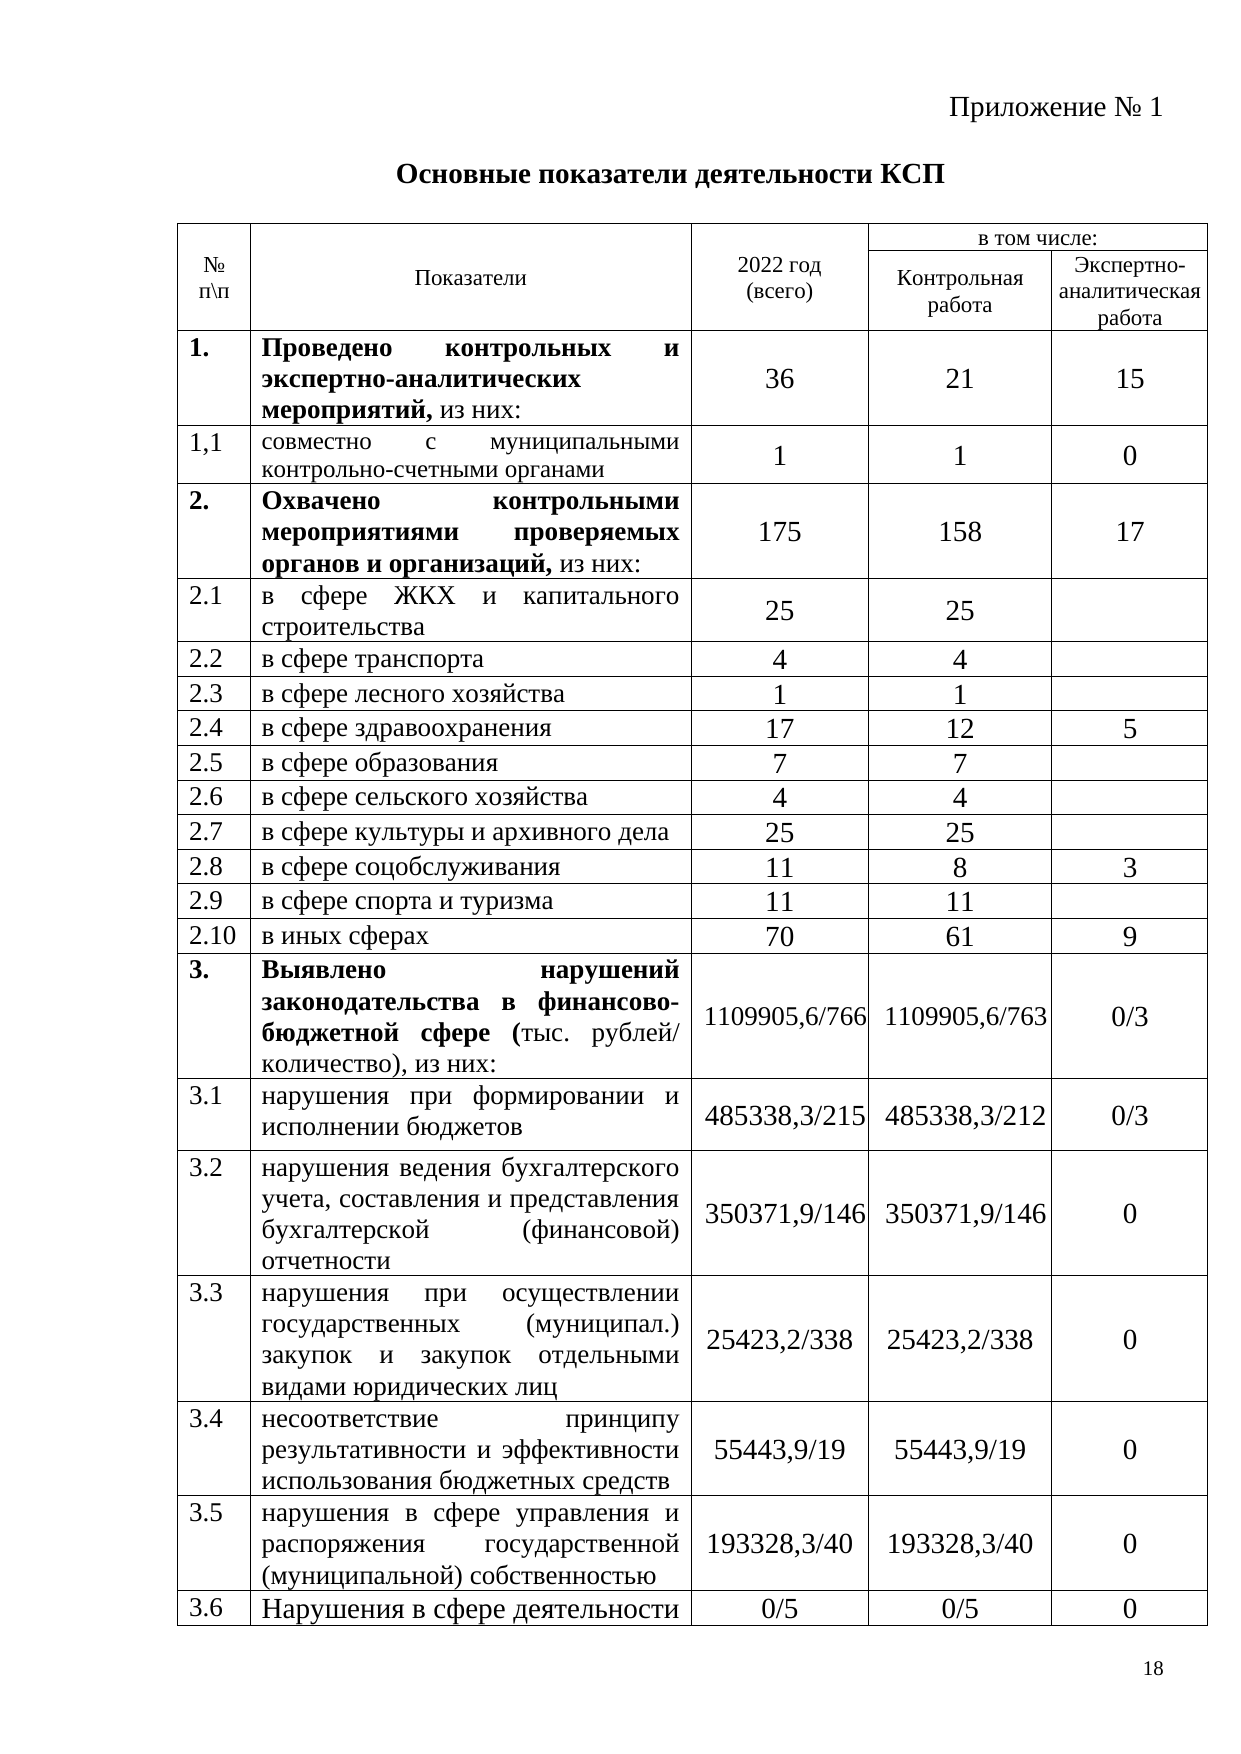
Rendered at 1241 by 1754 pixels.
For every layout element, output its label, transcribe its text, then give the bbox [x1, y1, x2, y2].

table_cell 1,1 [178, 426, 250, 483]
table_cell в сфере культуры и архивного дела [251, 815, 691, 849]
table_cell 1 [869, 677, 1051, 710]
table_cell в сфере образования [251, 746, 691, 779]
table_cell 70 [692, 919, 868, 952]
table_header в том числе: [869, 224, 1207, 250]
table_cell в сфере здравоохранения [251, 711, 691, 745]
table_header 2022 год (всего) [692, 224, 868, 330]
table_cell 2. [178, 484, 250, 578]
table_cell 1 [869, 426, 1051, 483]
table_cell 1. [178, 331, 250, 425]
table_cell 3.1 [178, 1079, 250, 1150]
table_cell 0/5 [692, 1591, 868, 1624]
table_cell 2.1 [178, 579, 250, 641]
table_cell Контрольная работа [869, 251, 1051, 330]
table_cell 3.5 [178, 1496, 250, 1590]
table_cell 0 [1052, 426, 1207, 483]
text Приложение № 1 [177, 89, 1163, 122]
table_cell [1052, 884, 1207, 918]
table_cell 1 [692, 426, 868, 483]
table_cell 21 [869, 331, 1051, 425]
table_cell нарушения в сфере управления и распоряжения государственной (муниципальной) собственностью [251, 1496, 691, 1590]
table_cell 0/3 [1052, 1079, 1207, 1150]
table_cell 36 [692, 331, 868, 425]
table_cell 0/5 [869, 1591, 1051, 1624]
table_cell 4 [692, 642, 868, 676]
table_cell Выявлено нарушений законодательства в финансово-бюджетной сфере (тыс. рублей/ количество), из них: [251, 954, 691, 1078]
table_cell 350371,9/146 [692, 1151, 868, 1275]
table_cell 3 [1052, 850, 1207, 883]
text Основные показатели деятельности КСП [177, 156, 1163, 189]
table_cell 7 [869, 746, 1051, 779]
table_cell 0 [1052, 1402, 1207, 1495]
table_cell 17 [692, 711, 868, 745]
table_cell 7 [692, 746, 868, 779]
table_cell 25 [869, 815, 1051, 849]
table_cell 3. [178, 954, 250, 1078]
table_cell 2.4 [178, 711, 250, 745]
table_cell 11 [869, 884, 1051, 918]
table_cell в сфере соцобслуживания [251, 850, 691, 883]
table_cell 193328,3/40 [692, 1496, 868, 1590]
table_cell в сфере транспорта [251, 642, 691, 676]
table_cell 55443,9/19 [692, 1402, 868, 1495]
table_cell в иных сферах [251, 919, 691, 952]
table_cell [1052, 677, 1207, 710]
table_cell 2.10 [178, 919, 250, 952]
table_cell 4 [692, 781, 868, 814]
table_cell 485338,3/212 [869, 1079, 1051, 1150]
table_cell 9 [1052, 919, 1207, 952]
table_cell 17 [1052, 484, 1207, 578]
table_cell 25 [869, 579, 1051, 641]
table_cell 3.6 [178, 1591, 250, 1624]
table_cell 25423,2/338 [869, 1276, 1051, 1401]
table_cell 11 [692, 850, 868, 883]
table_cell 8 [869, 850, 1051, 883]
table_cell 11 [692, 884, 868, 918]
table_cell 3.3 [178, 1276, 250, 1401]
table_cell 55443,9/19 [869, 1402, 1051, 1495]
table_cell несоответствие принципу результативности и эффективности использования бюджетных средств [251, 1402, 691, 1495]
table_cell 350371,9/146 [869, 1151, 1051, 1275]
table_cell 5 [1052, 711, 1207, 745]
table_cell 158 [869, 484, 1051, 578]
table_cell нарушения при формировании и исполнении бюджетов [251, 1079, 691, 1150]
table_cell нарушения ведения бухгалтерского учета, составления и представления бухгалтерской (финансовой) отчетности [251, 1151, 691, 1275]
table_cell 0 [1052, 1151, 1207, 1275]
table_cell 2.3 [178, 677, 250, 710]
table_cell 193328,3/40 [869, 1496, 1051, 1590]
table_cell [1052, 815, 1207, 849]
table_cell в сфере спорта и туризма [251, 884, 691, 918]
table_cell 0 [1052, 1591, 1207, 1624]
table_cell 0 [1052, 1276, 1207, 1401]
table_cell 25 [692, 579, 868, 641]
table_cell 0/3 [1052, 954, 1207, 1078]
table_cell 4 [869, 781, 1051, 814]
table_cell [1052, 579, 1207, 641]
table_cell совместно с муниципальными контрольно-счетными органами [251, 426, 691, 483]
table_cell 2.8 [178, 850, 250, 883]
table_cell 4 [869, 642, 1051, 676]
table_cell 1 [692, 677, 868, 710]
table_cell 12 [869, 711, 1051, 745]
table_cell [1052, 642, 1207, 676]
table_cell 1109905,6/766 [692, 954, 868, 1078]
table_cell 25423,2/338 [692, 1276, 868, 1401]
table_cell 175 [692, 484, 868, 578]
table_cell [1052, 746, 1207, 779]
table_cell 3.4 [178, 1402, 250, 1495]
table_cell в сфере лесного хозяйства [251, 677, 691, 710]
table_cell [251, 1591, 691, 1624]
table_cell 2.6 [178, 781, 250, 814]
table_cell 2.9 [178, 884, 250, 918]
table_cell в сфере сельского хозяйства [251, 781, 691, 814]
table_cell 485338,3/215 [692, 1079, 868, 1150]
table_cell 15 [1052, 331, 1207, 425]
table_cell 2.5 [178, 746, 250, 779]
table_cell в сфере ЖКХ и капитального строительства [251, 579, 691, 641]
table_cell 61 [869, 919, 1051, 952]
table_cell Экспертно-аналитическая работа [1052, 251, 1207, 330]
table_cell нарушения при осуществлении государственных (муниципал.) закупок и закупок отдельными видами юридических лиц [251, 1276, 691, 1401]
table_header № п\п [178, 224, 250, 330]
table_cell 2.2 [178, 642, 250, 676]
table_cell [1052, 781, 1207, 814]
table_cell Проведено контрольных и экспертно-аналитических мероприятий, из них: [251, 331, 691, 425]
table_cell Охвачено контрольными мероприятиями проверяемых органов и организаций, из них: [251, 484, 691, 578]
table_cell 2.7 [178, 815, 250, 849]
table_cell 0 [1052, 1496, 1207, 1590]
table_cell 1109905,6/763 [869, 954, 1051, 1078]
table_cell 25 [692, 815, 868, 849]
table_header Показатели [251, 224, 691, 330]
table_cell 3.2 [178, 1151, 250, 1275]
